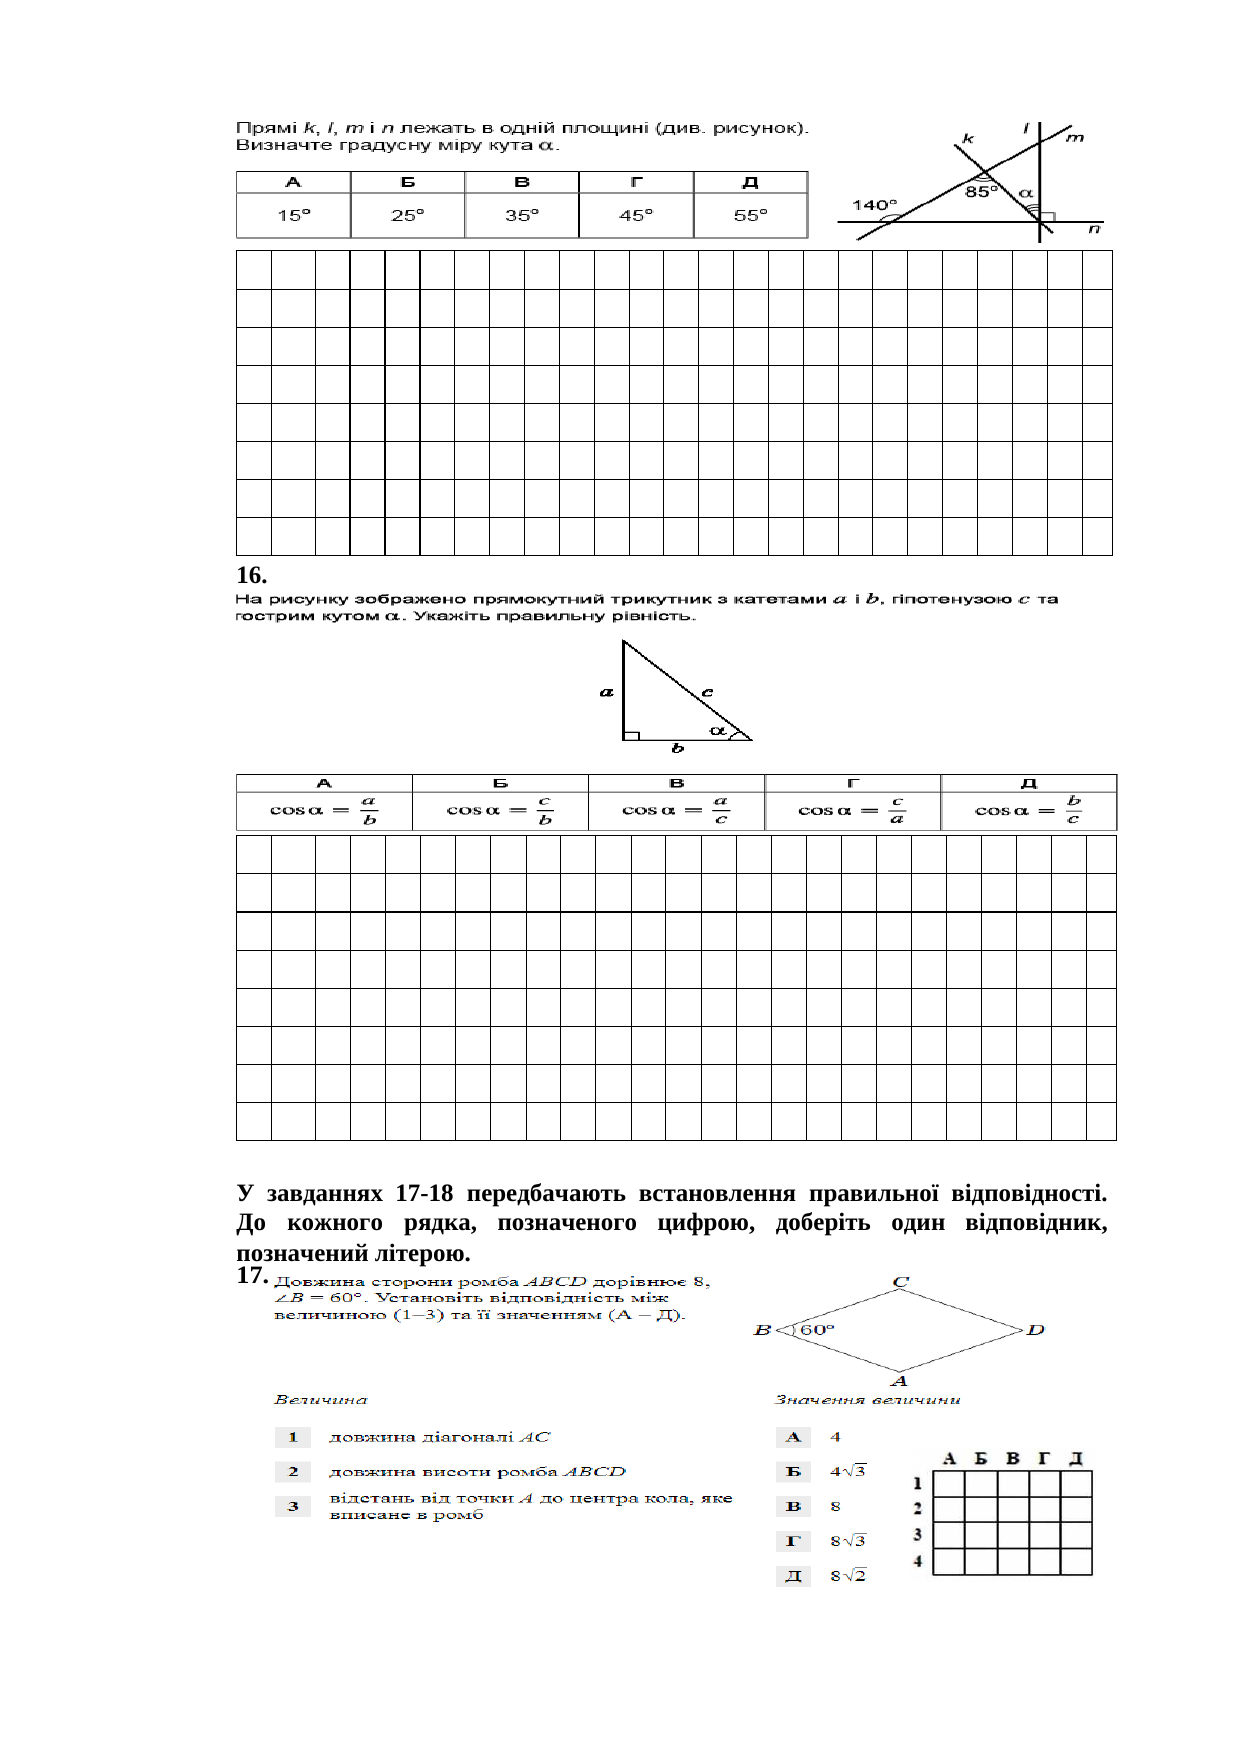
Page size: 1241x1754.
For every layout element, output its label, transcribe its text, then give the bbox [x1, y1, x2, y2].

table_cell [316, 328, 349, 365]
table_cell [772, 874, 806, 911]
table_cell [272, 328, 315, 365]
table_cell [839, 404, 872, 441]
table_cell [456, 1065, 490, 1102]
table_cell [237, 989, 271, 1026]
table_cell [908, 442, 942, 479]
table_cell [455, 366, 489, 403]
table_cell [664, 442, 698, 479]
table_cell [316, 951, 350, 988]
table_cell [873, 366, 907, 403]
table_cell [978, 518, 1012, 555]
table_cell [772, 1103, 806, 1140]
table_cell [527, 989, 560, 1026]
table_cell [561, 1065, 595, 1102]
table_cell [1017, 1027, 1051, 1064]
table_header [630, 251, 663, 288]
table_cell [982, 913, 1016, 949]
subtitle 16. [236, 561, 1004, 589]
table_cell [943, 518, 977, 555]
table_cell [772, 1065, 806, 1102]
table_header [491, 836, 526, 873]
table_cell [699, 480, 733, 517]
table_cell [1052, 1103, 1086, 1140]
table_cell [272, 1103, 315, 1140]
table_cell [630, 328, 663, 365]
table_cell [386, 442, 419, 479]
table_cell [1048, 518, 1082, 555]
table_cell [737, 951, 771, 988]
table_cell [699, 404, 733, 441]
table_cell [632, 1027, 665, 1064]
subtitle У завданнях 17-18 передбачають встановлення правильної відповідності. До кожного рядка, позначеного цифрою, доберіть один відповідник, позначений літерою. [236, 1178, 1108, 1267]
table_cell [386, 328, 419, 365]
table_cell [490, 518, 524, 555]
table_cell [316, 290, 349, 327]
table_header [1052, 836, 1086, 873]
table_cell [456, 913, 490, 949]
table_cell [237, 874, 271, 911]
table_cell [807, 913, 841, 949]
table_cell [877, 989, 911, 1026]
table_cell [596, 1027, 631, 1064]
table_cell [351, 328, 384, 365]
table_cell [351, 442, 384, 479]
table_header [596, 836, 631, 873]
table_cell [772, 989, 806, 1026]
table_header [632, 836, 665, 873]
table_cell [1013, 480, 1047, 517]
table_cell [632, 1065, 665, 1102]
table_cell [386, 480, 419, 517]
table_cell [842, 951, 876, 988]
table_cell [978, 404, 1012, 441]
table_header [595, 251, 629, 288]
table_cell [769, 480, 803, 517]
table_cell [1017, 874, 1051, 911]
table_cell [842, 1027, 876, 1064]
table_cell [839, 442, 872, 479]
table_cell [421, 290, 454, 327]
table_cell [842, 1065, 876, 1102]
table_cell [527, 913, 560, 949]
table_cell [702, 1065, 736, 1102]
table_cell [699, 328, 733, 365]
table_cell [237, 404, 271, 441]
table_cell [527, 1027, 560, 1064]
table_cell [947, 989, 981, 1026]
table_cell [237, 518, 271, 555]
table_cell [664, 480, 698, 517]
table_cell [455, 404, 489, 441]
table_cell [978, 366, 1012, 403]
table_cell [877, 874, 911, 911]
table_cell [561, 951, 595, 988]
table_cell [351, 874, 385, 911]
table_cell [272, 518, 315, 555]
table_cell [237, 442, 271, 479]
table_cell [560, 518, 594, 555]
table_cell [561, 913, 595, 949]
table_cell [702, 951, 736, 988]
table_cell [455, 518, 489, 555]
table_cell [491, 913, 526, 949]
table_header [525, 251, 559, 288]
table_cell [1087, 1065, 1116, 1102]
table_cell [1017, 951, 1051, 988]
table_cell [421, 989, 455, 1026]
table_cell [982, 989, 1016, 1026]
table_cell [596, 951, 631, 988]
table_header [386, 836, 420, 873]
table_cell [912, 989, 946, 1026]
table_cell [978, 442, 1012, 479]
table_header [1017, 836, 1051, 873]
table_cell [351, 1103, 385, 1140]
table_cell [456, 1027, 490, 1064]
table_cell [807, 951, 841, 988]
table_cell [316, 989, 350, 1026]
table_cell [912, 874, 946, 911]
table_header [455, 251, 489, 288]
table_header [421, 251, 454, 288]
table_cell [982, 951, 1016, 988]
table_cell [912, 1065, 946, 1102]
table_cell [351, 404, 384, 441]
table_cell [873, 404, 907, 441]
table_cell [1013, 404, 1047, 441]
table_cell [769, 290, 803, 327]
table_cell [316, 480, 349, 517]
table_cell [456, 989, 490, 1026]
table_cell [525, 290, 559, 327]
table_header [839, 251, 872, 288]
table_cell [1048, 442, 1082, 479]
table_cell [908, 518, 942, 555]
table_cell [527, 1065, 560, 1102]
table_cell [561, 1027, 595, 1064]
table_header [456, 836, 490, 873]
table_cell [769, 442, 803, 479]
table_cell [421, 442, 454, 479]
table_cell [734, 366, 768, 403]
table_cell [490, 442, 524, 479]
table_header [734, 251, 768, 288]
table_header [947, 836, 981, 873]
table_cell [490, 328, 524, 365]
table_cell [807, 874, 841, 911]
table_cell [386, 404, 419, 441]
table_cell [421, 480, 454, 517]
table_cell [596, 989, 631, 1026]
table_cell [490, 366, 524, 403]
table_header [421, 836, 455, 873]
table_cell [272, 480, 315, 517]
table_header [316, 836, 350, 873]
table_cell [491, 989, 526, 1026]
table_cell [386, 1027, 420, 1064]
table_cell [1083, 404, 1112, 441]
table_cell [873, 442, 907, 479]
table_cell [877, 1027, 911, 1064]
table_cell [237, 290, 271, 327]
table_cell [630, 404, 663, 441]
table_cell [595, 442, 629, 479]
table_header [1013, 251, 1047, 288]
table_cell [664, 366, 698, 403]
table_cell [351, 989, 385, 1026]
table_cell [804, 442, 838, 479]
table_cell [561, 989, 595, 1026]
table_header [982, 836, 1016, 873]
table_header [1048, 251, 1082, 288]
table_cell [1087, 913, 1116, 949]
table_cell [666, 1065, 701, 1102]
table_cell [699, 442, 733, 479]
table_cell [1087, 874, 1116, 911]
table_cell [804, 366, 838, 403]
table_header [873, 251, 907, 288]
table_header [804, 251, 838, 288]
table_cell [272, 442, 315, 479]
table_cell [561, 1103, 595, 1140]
text 17. [236, 1271, 272, 1290]
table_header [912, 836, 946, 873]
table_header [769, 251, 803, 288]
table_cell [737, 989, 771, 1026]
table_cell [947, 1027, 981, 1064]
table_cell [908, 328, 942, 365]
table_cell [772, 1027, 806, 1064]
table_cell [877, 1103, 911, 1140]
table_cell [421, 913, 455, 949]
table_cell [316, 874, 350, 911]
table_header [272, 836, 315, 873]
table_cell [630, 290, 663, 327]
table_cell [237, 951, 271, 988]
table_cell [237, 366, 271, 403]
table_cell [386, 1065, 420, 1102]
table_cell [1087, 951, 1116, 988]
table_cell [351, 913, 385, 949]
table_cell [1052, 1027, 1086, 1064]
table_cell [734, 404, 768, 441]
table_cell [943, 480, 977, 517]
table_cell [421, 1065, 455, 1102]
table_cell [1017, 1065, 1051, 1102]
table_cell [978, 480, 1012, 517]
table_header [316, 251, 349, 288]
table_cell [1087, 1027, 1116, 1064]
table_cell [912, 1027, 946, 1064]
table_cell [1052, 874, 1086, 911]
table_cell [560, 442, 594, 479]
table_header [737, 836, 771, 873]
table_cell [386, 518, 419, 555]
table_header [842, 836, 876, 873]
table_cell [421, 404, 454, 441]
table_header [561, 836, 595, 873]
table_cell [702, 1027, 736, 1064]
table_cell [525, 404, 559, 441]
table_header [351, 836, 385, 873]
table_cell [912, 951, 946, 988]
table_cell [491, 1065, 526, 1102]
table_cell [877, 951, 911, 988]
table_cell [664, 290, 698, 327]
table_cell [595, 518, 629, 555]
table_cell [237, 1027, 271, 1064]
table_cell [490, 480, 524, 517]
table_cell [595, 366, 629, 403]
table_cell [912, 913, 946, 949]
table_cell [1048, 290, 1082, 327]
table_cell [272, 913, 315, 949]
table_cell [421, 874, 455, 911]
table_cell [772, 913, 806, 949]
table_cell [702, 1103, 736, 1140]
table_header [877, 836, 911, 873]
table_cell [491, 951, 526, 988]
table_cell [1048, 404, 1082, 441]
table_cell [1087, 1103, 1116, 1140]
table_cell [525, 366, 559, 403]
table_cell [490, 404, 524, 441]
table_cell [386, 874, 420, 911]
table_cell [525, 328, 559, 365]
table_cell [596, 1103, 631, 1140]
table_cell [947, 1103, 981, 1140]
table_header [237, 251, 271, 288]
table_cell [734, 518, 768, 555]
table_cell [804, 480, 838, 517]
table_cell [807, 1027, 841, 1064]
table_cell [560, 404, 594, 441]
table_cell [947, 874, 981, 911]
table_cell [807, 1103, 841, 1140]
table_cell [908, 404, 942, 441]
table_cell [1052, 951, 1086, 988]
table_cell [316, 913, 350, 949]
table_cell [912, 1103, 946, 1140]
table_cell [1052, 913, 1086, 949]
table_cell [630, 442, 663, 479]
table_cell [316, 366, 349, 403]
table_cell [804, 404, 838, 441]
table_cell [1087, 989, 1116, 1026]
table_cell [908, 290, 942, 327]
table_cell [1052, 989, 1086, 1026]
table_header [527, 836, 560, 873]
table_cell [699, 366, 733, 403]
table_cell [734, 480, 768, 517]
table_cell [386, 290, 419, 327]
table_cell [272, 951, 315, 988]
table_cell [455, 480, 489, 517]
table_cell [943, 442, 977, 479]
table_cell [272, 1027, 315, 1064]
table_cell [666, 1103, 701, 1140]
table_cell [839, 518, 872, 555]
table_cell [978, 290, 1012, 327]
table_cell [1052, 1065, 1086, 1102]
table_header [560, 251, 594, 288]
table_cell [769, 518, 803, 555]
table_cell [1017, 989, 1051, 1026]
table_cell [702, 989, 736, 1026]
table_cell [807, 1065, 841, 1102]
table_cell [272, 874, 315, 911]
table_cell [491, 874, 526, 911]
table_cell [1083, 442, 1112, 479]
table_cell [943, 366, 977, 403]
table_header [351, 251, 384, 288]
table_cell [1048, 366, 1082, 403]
picture [236, 593, 1118, 831]
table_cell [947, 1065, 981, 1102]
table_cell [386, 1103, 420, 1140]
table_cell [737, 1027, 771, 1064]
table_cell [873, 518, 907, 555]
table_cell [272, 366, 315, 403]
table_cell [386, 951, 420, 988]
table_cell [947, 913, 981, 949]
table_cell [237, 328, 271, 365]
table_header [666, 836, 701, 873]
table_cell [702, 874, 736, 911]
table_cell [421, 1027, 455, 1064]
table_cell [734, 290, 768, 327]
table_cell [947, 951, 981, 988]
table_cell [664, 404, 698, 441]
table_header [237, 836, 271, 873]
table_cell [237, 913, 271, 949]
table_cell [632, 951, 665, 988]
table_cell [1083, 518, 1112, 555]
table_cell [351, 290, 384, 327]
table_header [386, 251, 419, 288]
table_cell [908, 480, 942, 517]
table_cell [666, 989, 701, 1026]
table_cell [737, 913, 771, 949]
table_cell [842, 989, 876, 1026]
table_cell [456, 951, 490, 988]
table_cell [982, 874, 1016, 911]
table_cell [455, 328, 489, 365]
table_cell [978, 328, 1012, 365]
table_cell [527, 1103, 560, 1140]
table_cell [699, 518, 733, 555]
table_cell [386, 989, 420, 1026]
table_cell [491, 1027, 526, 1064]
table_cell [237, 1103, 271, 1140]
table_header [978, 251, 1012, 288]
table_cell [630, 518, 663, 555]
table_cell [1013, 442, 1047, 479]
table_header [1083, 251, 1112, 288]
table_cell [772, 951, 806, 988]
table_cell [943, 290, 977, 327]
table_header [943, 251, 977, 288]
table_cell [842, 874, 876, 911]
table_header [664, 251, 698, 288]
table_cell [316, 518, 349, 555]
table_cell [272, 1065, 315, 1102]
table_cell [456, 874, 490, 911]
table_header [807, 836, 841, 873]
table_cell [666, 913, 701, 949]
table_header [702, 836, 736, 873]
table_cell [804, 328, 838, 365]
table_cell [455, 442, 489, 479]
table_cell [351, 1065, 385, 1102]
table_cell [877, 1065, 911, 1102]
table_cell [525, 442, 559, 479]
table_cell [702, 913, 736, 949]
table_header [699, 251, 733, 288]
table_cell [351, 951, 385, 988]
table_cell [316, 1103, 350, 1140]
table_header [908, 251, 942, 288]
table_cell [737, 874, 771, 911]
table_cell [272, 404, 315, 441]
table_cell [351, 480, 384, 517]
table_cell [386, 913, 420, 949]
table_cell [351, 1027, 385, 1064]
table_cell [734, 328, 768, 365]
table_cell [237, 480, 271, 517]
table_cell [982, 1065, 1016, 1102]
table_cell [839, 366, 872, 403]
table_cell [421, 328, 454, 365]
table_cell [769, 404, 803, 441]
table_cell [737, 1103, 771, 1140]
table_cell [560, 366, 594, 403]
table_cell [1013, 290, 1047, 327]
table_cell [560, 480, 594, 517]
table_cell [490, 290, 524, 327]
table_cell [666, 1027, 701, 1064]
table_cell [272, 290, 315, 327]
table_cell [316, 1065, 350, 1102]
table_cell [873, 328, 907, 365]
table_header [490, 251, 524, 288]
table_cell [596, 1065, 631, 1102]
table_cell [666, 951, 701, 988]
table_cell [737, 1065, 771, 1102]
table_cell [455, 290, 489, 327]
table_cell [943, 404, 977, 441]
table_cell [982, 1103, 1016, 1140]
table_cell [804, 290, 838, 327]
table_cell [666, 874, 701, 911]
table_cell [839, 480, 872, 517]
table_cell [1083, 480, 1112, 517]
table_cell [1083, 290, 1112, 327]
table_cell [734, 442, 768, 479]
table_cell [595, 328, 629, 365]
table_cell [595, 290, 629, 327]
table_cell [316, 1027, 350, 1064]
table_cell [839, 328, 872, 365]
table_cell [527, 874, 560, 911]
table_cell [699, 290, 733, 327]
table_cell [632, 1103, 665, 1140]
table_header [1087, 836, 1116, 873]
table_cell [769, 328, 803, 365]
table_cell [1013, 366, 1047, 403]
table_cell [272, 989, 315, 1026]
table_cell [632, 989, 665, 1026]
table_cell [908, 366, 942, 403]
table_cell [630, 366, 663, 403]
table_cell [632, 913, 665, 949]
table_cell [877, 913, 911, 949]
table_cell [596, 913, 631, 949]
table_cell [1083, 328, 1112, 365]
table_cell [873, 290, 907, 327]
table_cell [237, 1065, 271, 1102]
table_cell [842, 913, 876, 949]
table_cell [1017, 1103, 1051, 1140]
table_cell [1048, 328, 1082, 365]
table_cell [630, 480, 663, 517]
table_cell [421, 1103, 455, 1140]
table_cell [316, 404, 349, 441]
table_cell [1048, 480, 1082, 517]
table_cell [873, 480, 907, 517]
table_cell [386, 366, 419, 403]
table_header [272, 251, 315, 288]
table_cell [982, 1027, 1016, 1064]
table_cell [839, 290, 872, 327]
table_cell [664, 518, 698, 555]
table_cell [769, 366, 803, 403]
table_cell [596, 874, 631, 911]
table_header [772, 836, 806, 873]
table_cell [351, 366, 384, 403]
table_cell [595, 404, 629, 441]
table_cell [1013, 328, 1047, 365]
picture [272, 1271, 1062, 1588]
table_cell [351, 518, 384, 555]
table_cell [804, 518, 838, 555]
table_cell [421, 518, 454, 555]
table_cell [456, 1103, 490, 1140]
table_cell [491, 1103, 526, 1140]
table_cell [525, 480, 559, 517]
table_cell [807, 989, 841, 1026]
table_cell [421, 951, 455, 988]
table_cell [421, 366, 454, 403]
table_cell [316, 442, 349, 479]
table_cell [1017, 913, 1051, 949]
picture [236, 118, 1105, 247]
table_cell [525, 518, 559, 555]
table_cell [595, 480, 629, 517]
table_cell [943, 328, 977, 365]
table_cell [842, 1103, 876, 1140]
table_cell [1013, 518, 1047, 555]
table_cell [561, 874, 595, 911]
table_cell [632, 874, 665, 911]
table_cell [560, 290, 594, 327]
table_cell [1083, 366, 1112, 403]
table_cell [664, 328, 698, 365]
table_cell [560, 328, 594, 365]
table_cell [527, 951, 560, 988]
